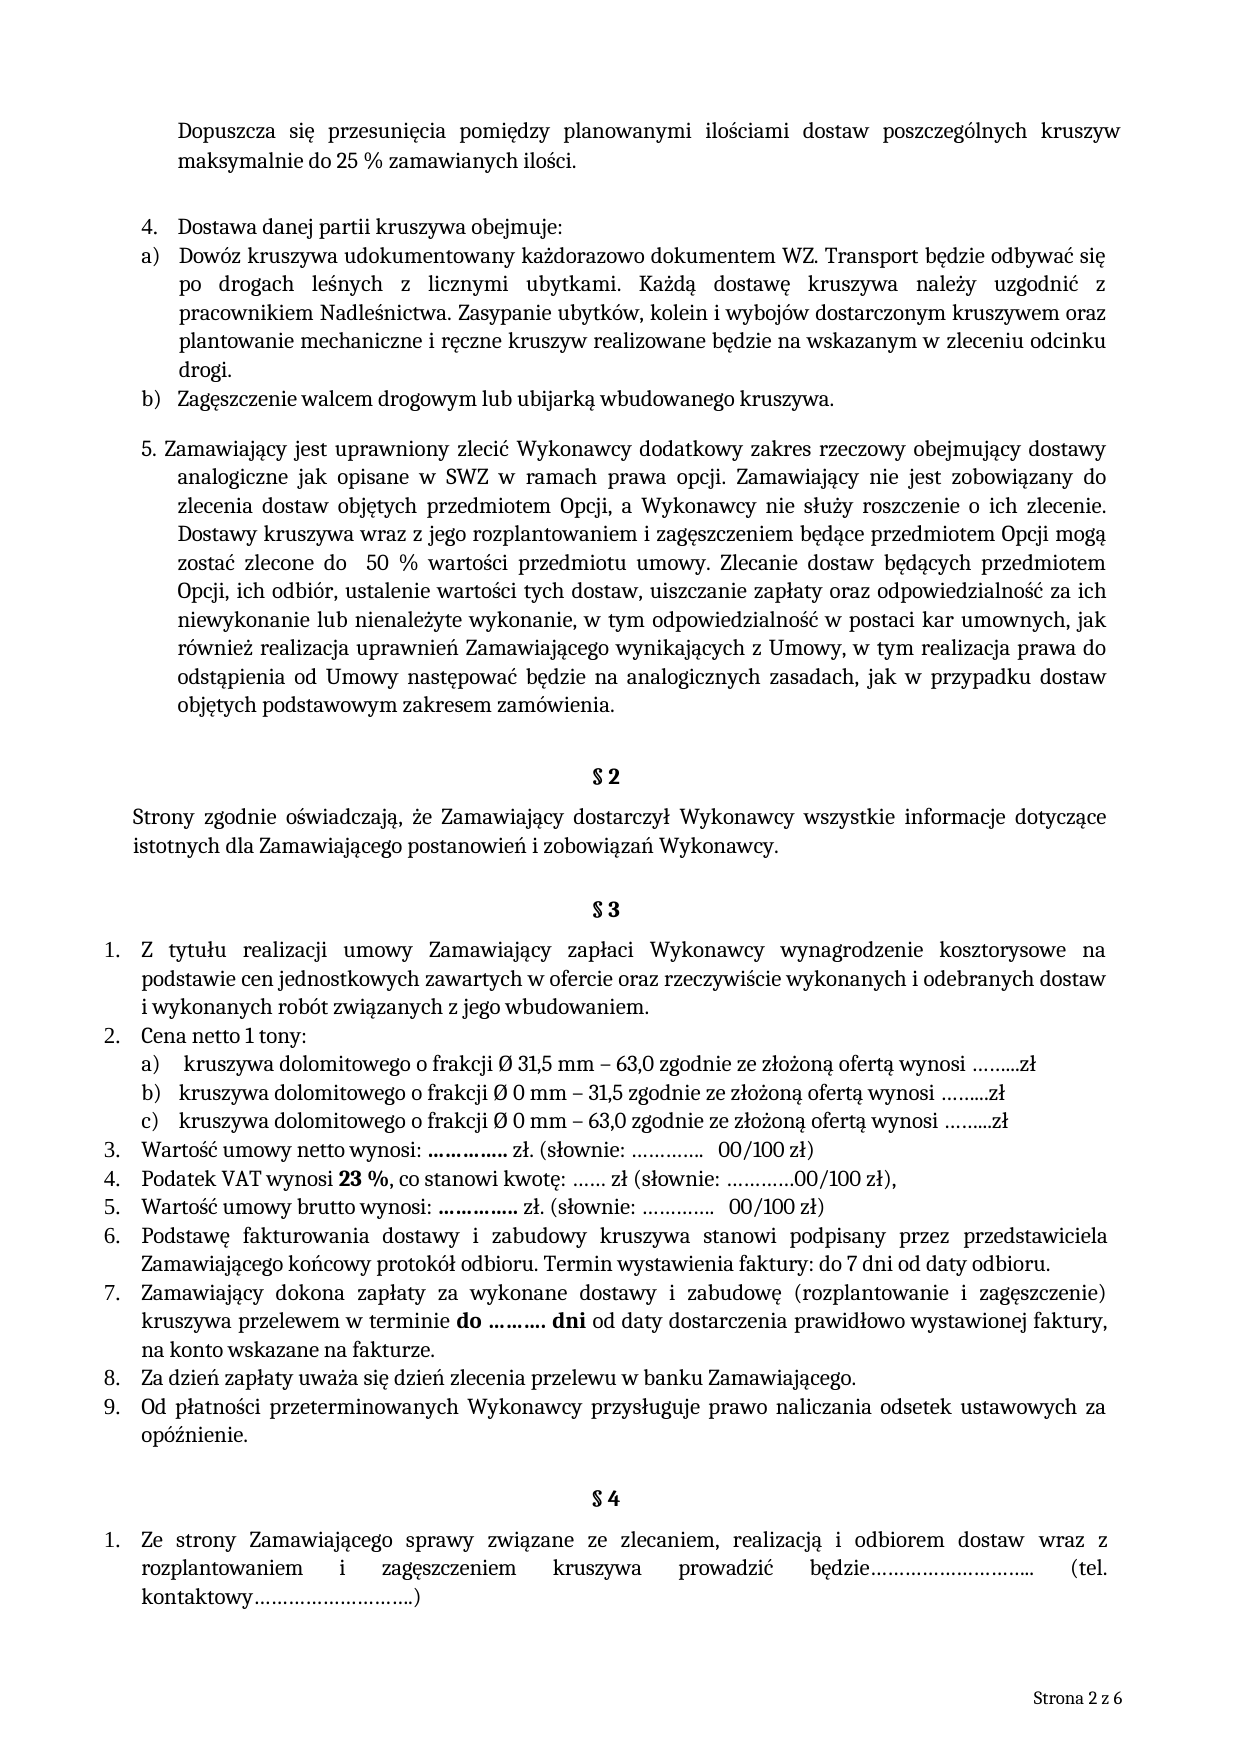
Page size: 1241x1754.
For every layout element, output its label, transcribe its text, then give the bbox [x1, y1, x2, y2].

list kruszywa dolomitowego o frakcji Ø 0 mm – 31,5 zgodnie ze złożoną ofertą wynosi ……...zł [141, 1077, 1122, 1106]
list Zagęszczenie walcem drogowym lub ubijarką wbudowanego kruszywa. [141, 383, 1108, 412]
list kruszywa dolomitowego o frakcji Ø 0 mm – 63,0 zgodnie ze złożoną ofertą wynosi ……...zł [141, 1106, 1122, 1134]
list Cena netto 1 tony: [103, 1020, 1122, 1049]
text § 3 [103, 896, 1108, 923]
list Dowóz kruszywa udokumentowany każdorazowo dokumentem WZ. Transport będzie odbywać się po drogach leśnych z licznymi ubytkami. Każdą dostawę kruszywa należy uzgodnić z pracownikiem Nadleśnictwa. Zasypanie ubytków, kolein i wybojów dostarczonym kruszywem oraz plantowanie mechaniczne i ręczne kruszyw realizowane będzie na wskazanym w zleceniu odcinku drogi. [141, 240, 1107, 383]
text § 2 [103, 763, 1108, 790]
list Wartość umowy netto wynosi: ………….. zł. (słownie: …………. 00/100 zł) [103, 1134, 1122, 1163]
list Ze strony Zamawiającego sprawy związane ze zlecaniem, realizacją i odbiorem dostaw wraz z rozplantowaniem i zagęszczeniem kruszywa prowadzić będzie……………………….. (tel. kontaktowy……………………….) [103, 1524, 1108, 1610]
list Podstawę fakturowania dostawy i zabudowy kruszywa stanowi podpisany przez przedstawiciela Zamawiającego końcowy protokół odbioru. Termin wystawienia faktury: do 7 dni od daty odbioru. [103, 1220, 1108, 1277]
text § 4 [103, 1486, 1108, 1512]
list Dostawa danej partii kruszywa obejmuje: [141, 212, 1122, 240]
list Wartość umowy brutto wynosi: ………….. zł. (słownie: …………. 00/100 zł) [103, 1192, 1122, 1220]
list Od płatności przeterminowanych Wykonawcy przysługuje prawo naliczania odsetek ustawowych za opóźnienie. [103, 1391, 1107, 1448]
text 5. Zamawiający jest uprawniony zlecić Wykonawcy dodatkowy zakres rzeczowy obejmujący dostawy analogiczne jak opisane w SWZ w ramach prawa opcji. Zamawiający nie jest zobowiązany do zlecenia dostaw objętych przedmiotem Opcji, a Wykonawcy nie służy roszczenie o ich zlecenie. Dostawy kruszywa wraz z jego rozplantowaniem i zagęszczeniem będące przedmiotem Opcji mogą zostać zlecone do 50 % wartości przedmiotu umowy. Zlecanie dostaw będących przedmiotem Opcji, ich odbiór, ustalenie wartości tych dostaw, uiszczanie zapłaty oraz odpowiedzialność za ich niewykonanie lub nienależyte wykonanie, w tym odpowiedzialność w postaci kar umownych, jak również realizacja uprawnień Zamawiającego wynikających z Umowy, w tym realizacja prawa do odstąpienia od Umowy następować będzie na analogicznych zasadach, jak w przypadku dostaw objętych podstawowym zakresem zamówienia. [141, 433, 1108, 718]
list Z tytułu realizacji umowy Zamawiający zapłaci Wykonawcy wynagrodzenie kosztorysowe na podstawie cen jednostkowych zawartych w ofercie oraz rzeczywiście wykonanych i odebranych dostaw i wykonanych robót związanych z jego wbudowaniem. [103, 935, 1107, 1020]
list kruszywa dolomitowego o frakcji Ø 31,5 mm – 63,0 zgodnie ze złożoną ofertą wynosi ……...zł [141, 1049, 1122, 1077]
list Dopuszcza się przesunięcia pomiędzy planowanymi ilościami dostaw poszczególnych kruszyw maksymalnie do 25 % zamawianych ilości. [177, 118, 1122, 175]
list Podatek VAT wynosi 23 %, co stanowi kwotę: …… zł (słownie: …………00/100 zł), [103, 1163, 1122, 1192]
list Zamawiający dokona zapłaty za wykonane dostawy i zabudowę (rozplantowanie i zagęszczenie) kruszywa przelewem w terminie do ………. dni od daty dostarczenia prawidłowo wystawionej faktury, na konto wskazane na fakturze. [103, 1277, 1108, 1363]
list Za dzień zapłaty uważa się dzień zlecenia przelewu w banku Zamawiającego. [103, 1363, 1122, 1391]
text Strony zgodnie oświadczają, że Zamawiający dostarczył Wykonawcy wszystkie informacje dotyczące istotnych dla Zamawiającego postanowień i zobowiązań Wykonawcy. [133, 802, 1108, 859]
